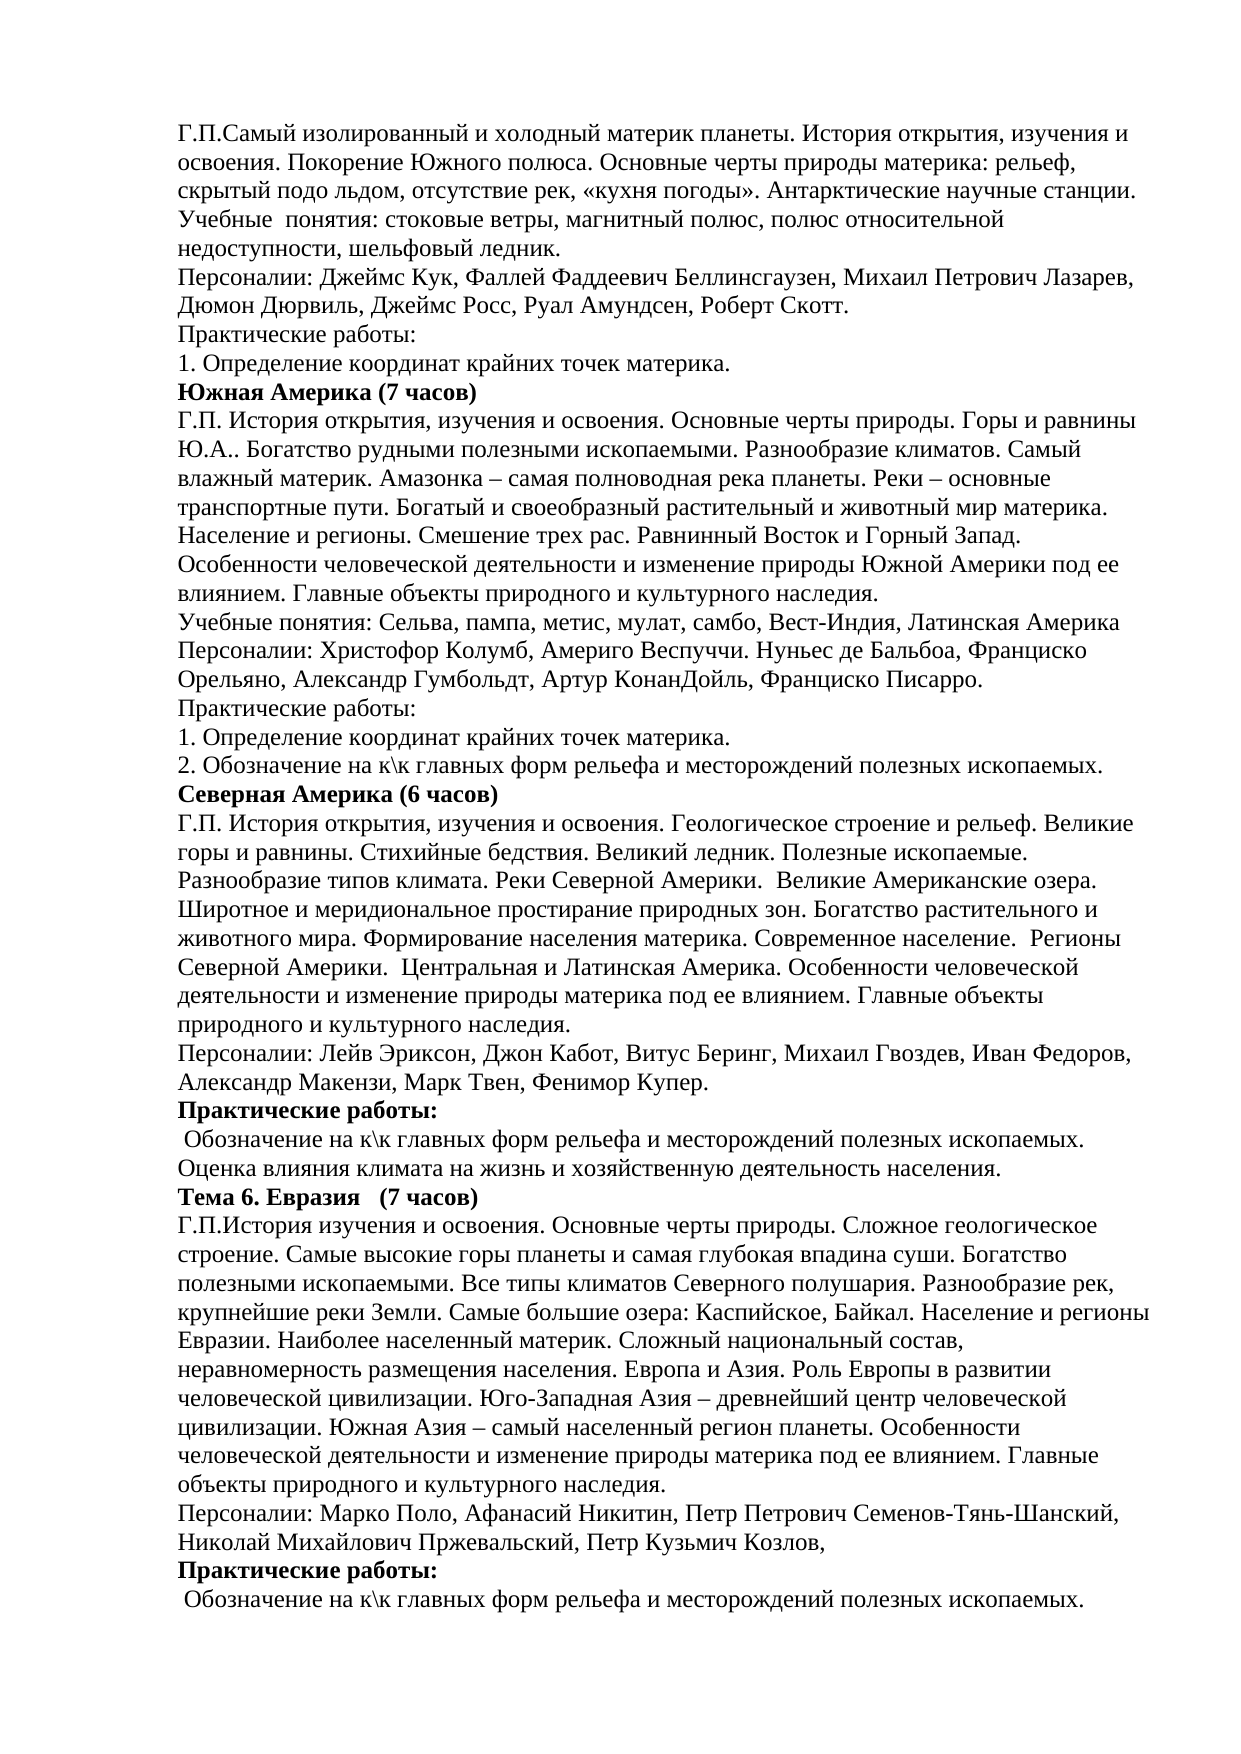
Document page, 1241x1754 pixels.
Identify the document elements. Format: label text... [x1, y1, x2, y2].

text Практические работы: [177, 693, 1152, 722]
text 1. Определение координат крайних точек материка. [177, 348, 1152, 377]
text Г.П. История открытия, изучения и освоения. Геологическое строение и рельеф. Великие горы и равнины. Стихийные бедствия. Великий ледник. Полезные ископаемые. Разнообразие типов климата. Реки Северной Америки. Великие Американские озера. Широтное и меридиональное простирание природных зон. Богатство растительного и животного мира. Формирование населения материка. Современное население. Регионы Северной Америки. Центральная и Латинская Америка. Особенности человеческой деятельности и изменение природы материка под ее влиянием. Главные объекты природного и культурного наследия. [177, 808, 1152, 1038]
text 2. Обозначение на к\к главных форм рельефа и месторождений полезных ископаемых. [177, 751, 1152, 779]
text Обозначение на к\к главных форм рельефа и месторождений полезных ископаемых. [177, 1584, 1152, 1613]
text Тема 6. Евразия (7 часов) [177, 1182, 1152, 1211]
text Практические работы: [177, 1096, 1152, 1124]
text Персоналии: Христофор Колумб, Америго Веспуччи. Нуньес де Бальбоа, Франциско Орельяно, Александр Гумбольдт, Артур КонанДойль, Франциско Писарро. [177, 636, 1152, 693]
text Северная Америка (6 часов) [177, 779, 1152, 808]
text Г.П. История открытия, изучения и освоения. Основные черты природы. Горы и равнины Ю.А.. Богатство рудными полезными ископаемыми. Разнообразие климатов. Самый влажный материк. Амазонка – самая полноводная река планеты. Реки – основные транспортные пути. Богатый и своеобразный растительный и животный мир материка. [177, 406, 1152, 521]
text Практические работы: [177, 319, 1152, 348]
text Персоналии: Марко Поло, Афанасий Никитин, Петр Петрович Семенов-Тянь-Шанский, Николай Михайлович Пржевальский, Петр Кузьмич Козлов, [177, 1498, 1152, 1556]
text Население и регионы. Смешение трех рас. Равнинный Восток и Горный Запад. Особенности человеческой деятельности и изменение природы Южной Америки под ее влиянием. Главные объекты природного и культурного наследия. [177, 521, 1152, 607]
text Практические работы: [177, 1556, 1152, 1584]
text Учебные понятия: стоковые ветры, магнитный полюс, полюс относительной недоступности, шельфовый ледник. [177, 204, 1152, 262]
text 1. Определение координат крайних точек материка. [177, 722, 1152, 751]
text Г.П.История изучения и освоения. Основные черты природы. Сложное геологическое строение. Самые высокие горы планеты и самая глубокая впадина суши. Богатство полезными ископаемыми. Все типы климатов Северного полушария. Разнообразие рек, крупнейшие реки Земли. Самые большие озера: Каспийское, Байкал. Население и регионы Евразии. Наиболее населенный материк. Сложный национальный состав, неравномерность размещения населения. Европа и Азия. Роль Европы в развитии человеческой цивилизации. Юго-Западная Азия – древнейший центр человеческой цивилизации. Южная Азия – самый населенный регион планеты. Особенности человеческой деятельности и изменение природы материка под ее влиянием. Главные объекты природного и культурного наследия. [177, 1211, 1152, 1498]
text Оценка влияния климата на жизнь и хозяйственную деятельность населения. [177, 1153, 1152, 1182]
text Учебные понятия: Сельва, пампа, метис, мулат, самбо, Вест-Индия, Латинская Америка [177, 607, 1152, 636]
text Южная Америка (7 часов) [177, 377, 1152, 406]
text Обозначение на к\к главных форм рельефа и месторождений полезных ископаемых. [177, 1124, 1152, 1153]
text Г.П.Самый изолированный и холодный материк планеты. История открытия, изучения и освоения. Покорение Южного полюса. Основные черты природы материка: рельеф, скрытый подо льдом, отсутствие рек, «кухня погоды». Антарктические научные станции. [177, 118, 1152, 204]
text Персоналии: Джеймс Кук, Фаллей Фаддеевич Беллинсгаузен, Михаил Петрович Лазарев, Дюмон Дюрвиль, Джеймс Росс, Руал Амундсен, Роберт Скотт. [177, 262, 1152, 319]
text Персоналии: Лейв Эриксон, Джон Кабот, Витус Беринг, Михаил Гвоздев, Иван Федоров, Александр Макензи, Марк Твен, Фенимор Купер. [177, 1038, 1152, 1096]
